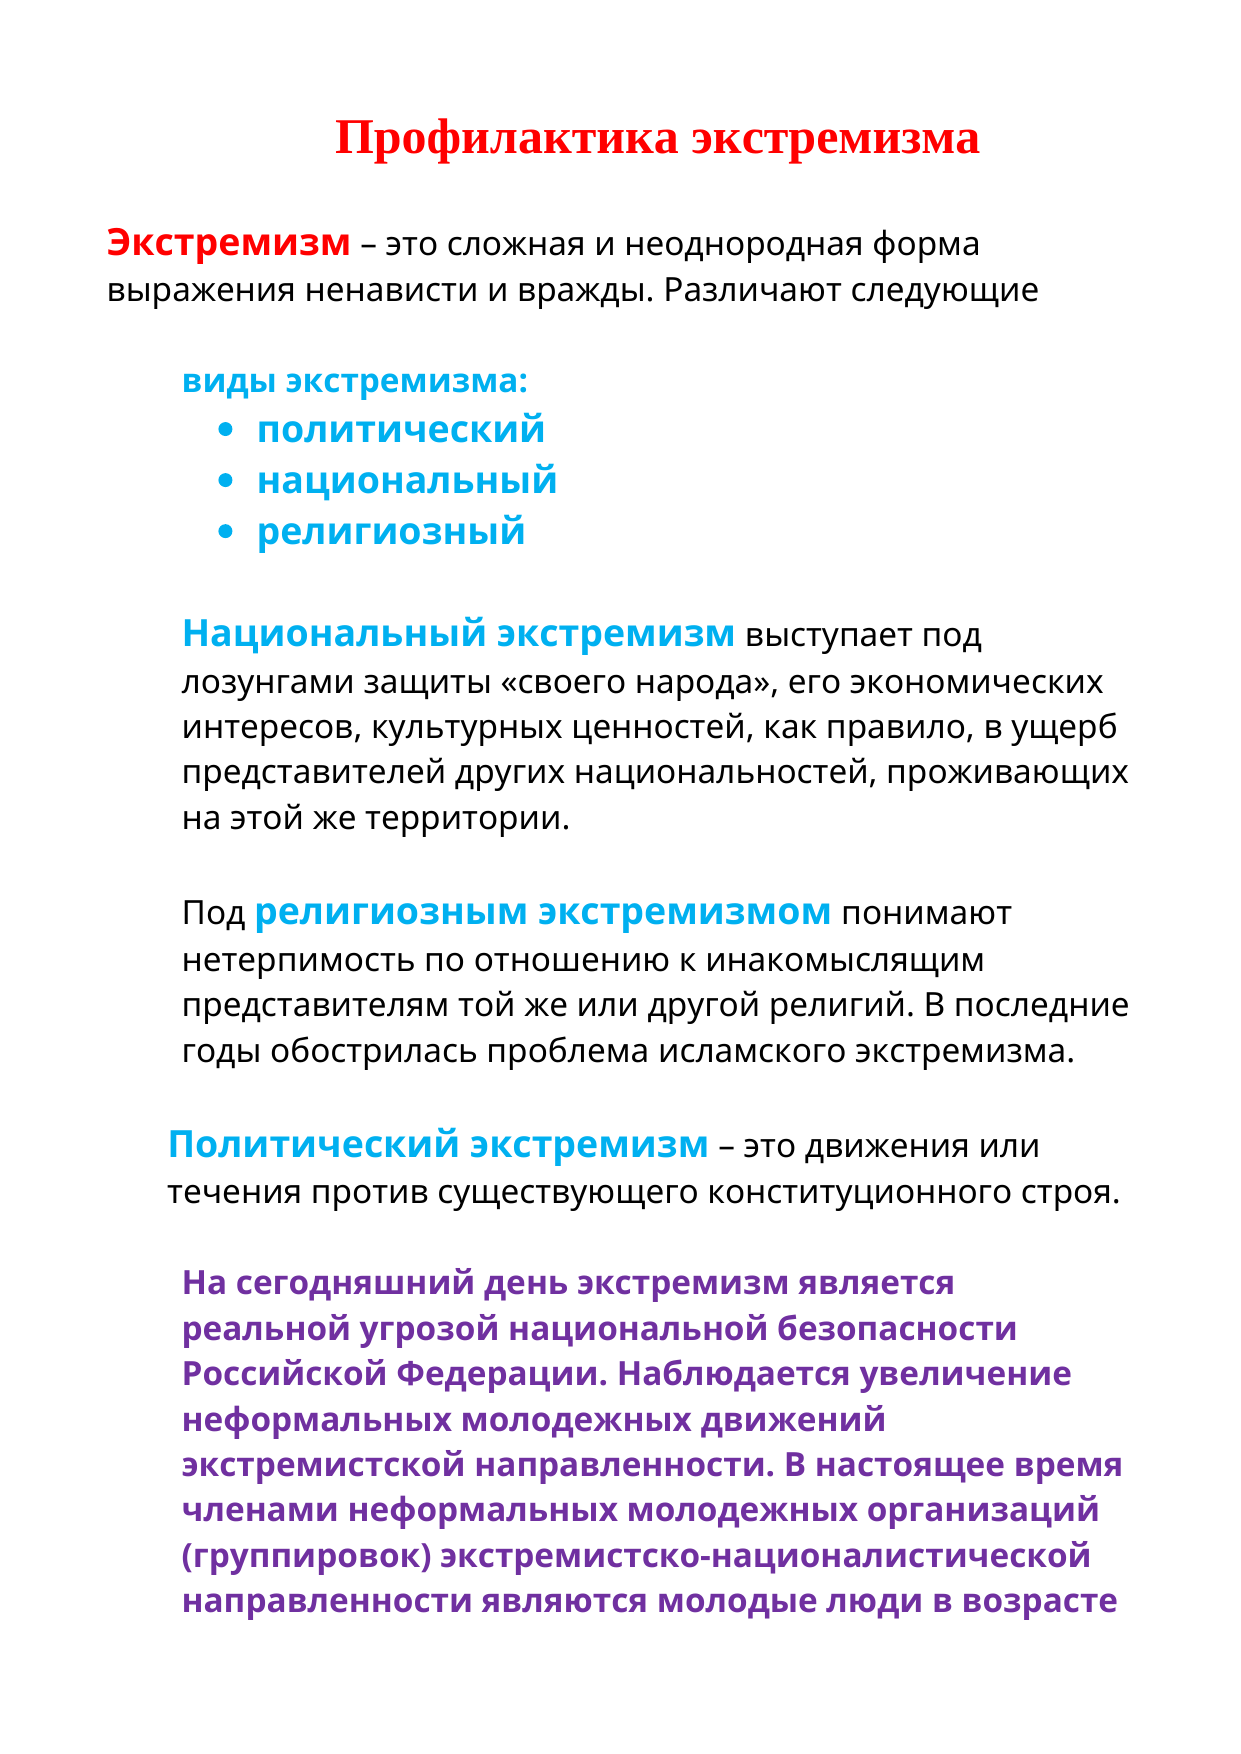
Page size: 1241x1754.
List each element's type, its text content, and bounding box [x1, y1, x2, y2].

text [181, 1259, 1134, 1622]
text Политический экстремизм – это движения или [106, 1117, 1134, 1168]
text Под религиозным экстремизмом понимают нетерпимость по отношению к инакомыслящим представителям той же или другой религий. В последние годы обострилась проблема исламского экстремизма. [181, 884, 1134, 1072]
text течения против существующего конституционного строя. [106, 1168, 1134, 1214]
list политический [219, 402, 1134, 453]
list национальный [219, 453, 1134, 504]
text виды экстремизма: [181, 357, 1134, 402]
list религиозный [219, 504, 1134, 555]
text Национальный экстремизм выступает под лозунгами защиты «своего народа», его экономических интересов, культурных ценностей, как правило, в ущерб представителей других национальностей, проживающих на этой же территории. [181, 606, 1134, 839]
text Профилактика экстремизма [181, 106, 1134, 164]
text Экстремизм – это сложная и неоднородная форма выражения ненависти и вражды. Различают следующие [106, 215, 1134, 311]
